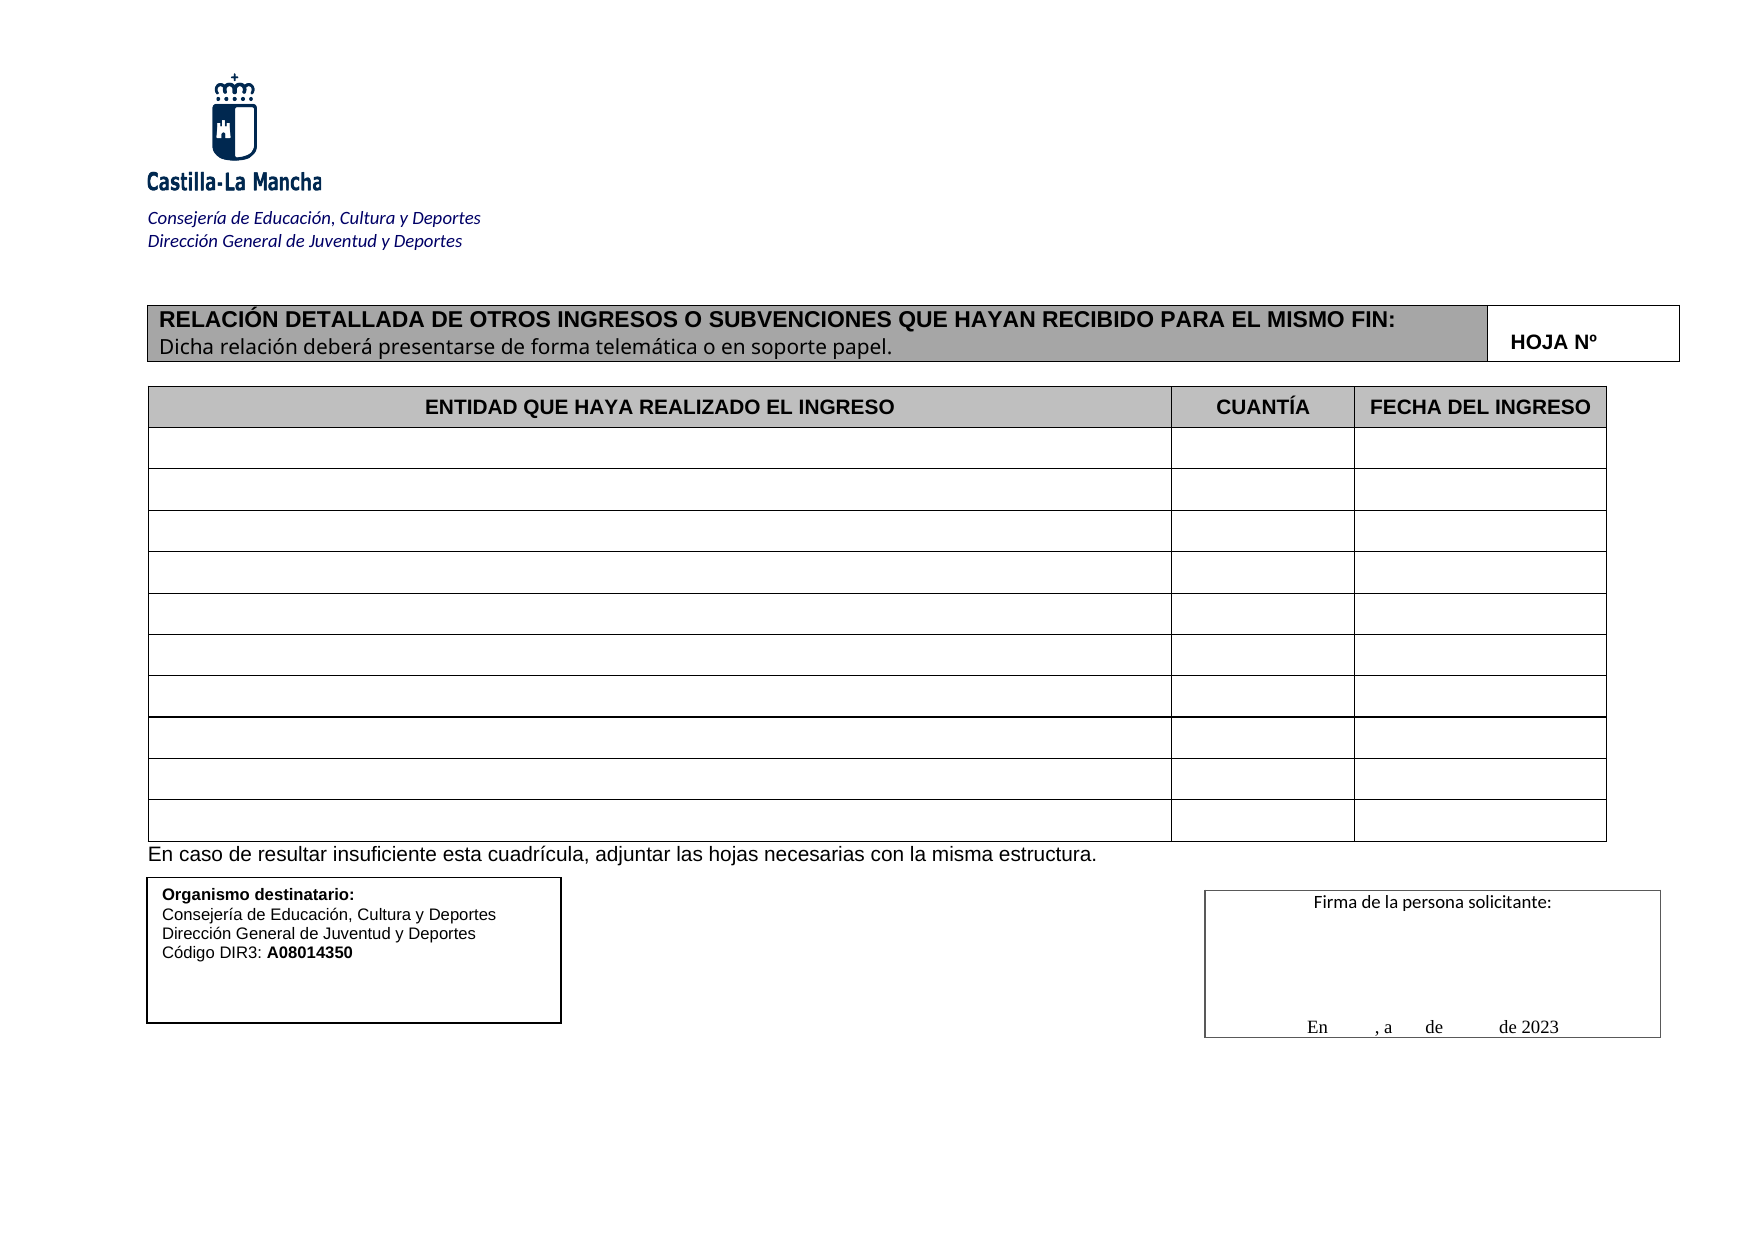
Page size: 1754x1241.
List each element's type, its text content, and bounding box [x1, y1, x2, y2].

table_cell [1355, 594, 1606, 634]
table_cell [1172, 511, 1354, 551]
table_header Firma de la persona solicitante: En , a de de 2023 [1206, 891, 1660, 1037]
table_cell [1355, 428, 1606, 468]
table_cell [1172, 552, 1354, 592]
table_cell [149, 594, 1171, 634]
table_cell [1355, 469, 1606, 510]
table_cell [1172, 469, 1354, 510]
table_cell [149, 428, 1171, 468]
table_cell [1355, 552, 1606, 592]
picture [147, 73, 322, 191]
table_header CUANTÍA [1172, 387, 1354, 427]
table_header FECHA DEL INGRESO [1355, 387, 1606, 427]
table_cell [1355, 759, 1606, 799]
text En caso de resultar insuficiente esta cuadrícula, adjuntar las hojas necesarias con la misma estructura. [148, 842, 1606, 866]
table_cell [149, 718, 1171, 758]
table_cell [1172, 635, 1354, 675]
table_cell [1172, 676, 1354, 716]
table_cell [1172, 718, 1354, 758]
table_cell [149, 552, 1171, 592]
table_cell [149, 469, 1171, 510]
table_cell [149, 511, 1171, 551]
table_cell [149, 676, 1171, 716]
table_cell [149, 759, 1171, 799]
table_header HOJA Nº [1488, 306, 1679, 361]
table_cell [1355, 800, 1606, 841]
table_header RELACIÓN DETALLADA DE OTROS INGRESOS O SUBVENCIONES QUE HAYAN RECIBIDO PARA EL MISMO FIN: Dicha relación deberá presentarse de forma telemática o en soporte papel. [148, 306, 1487, 361]
table_cell [1355, 635, 1606, 675]
table_cell [1355, 718, 1606, 758]
table_cell [149, 635, 1171, 675]
table_cell [1172, 594, 1354, 634]
table_cell [1355, 511, 1606, 551]
table_cell [1172, 759, 1354, 799]
table_cell [1172, 428, 1354, 468]
table_cell [1172, 800, 1354, 841]
table_cell [1355, 676, 1606, 716]
table_header ENTIDAD QUE HAYA REALIZADO EL INGRESO [149, 387, 1171, 427]
table_cell [149, 800, 1171, 841]
